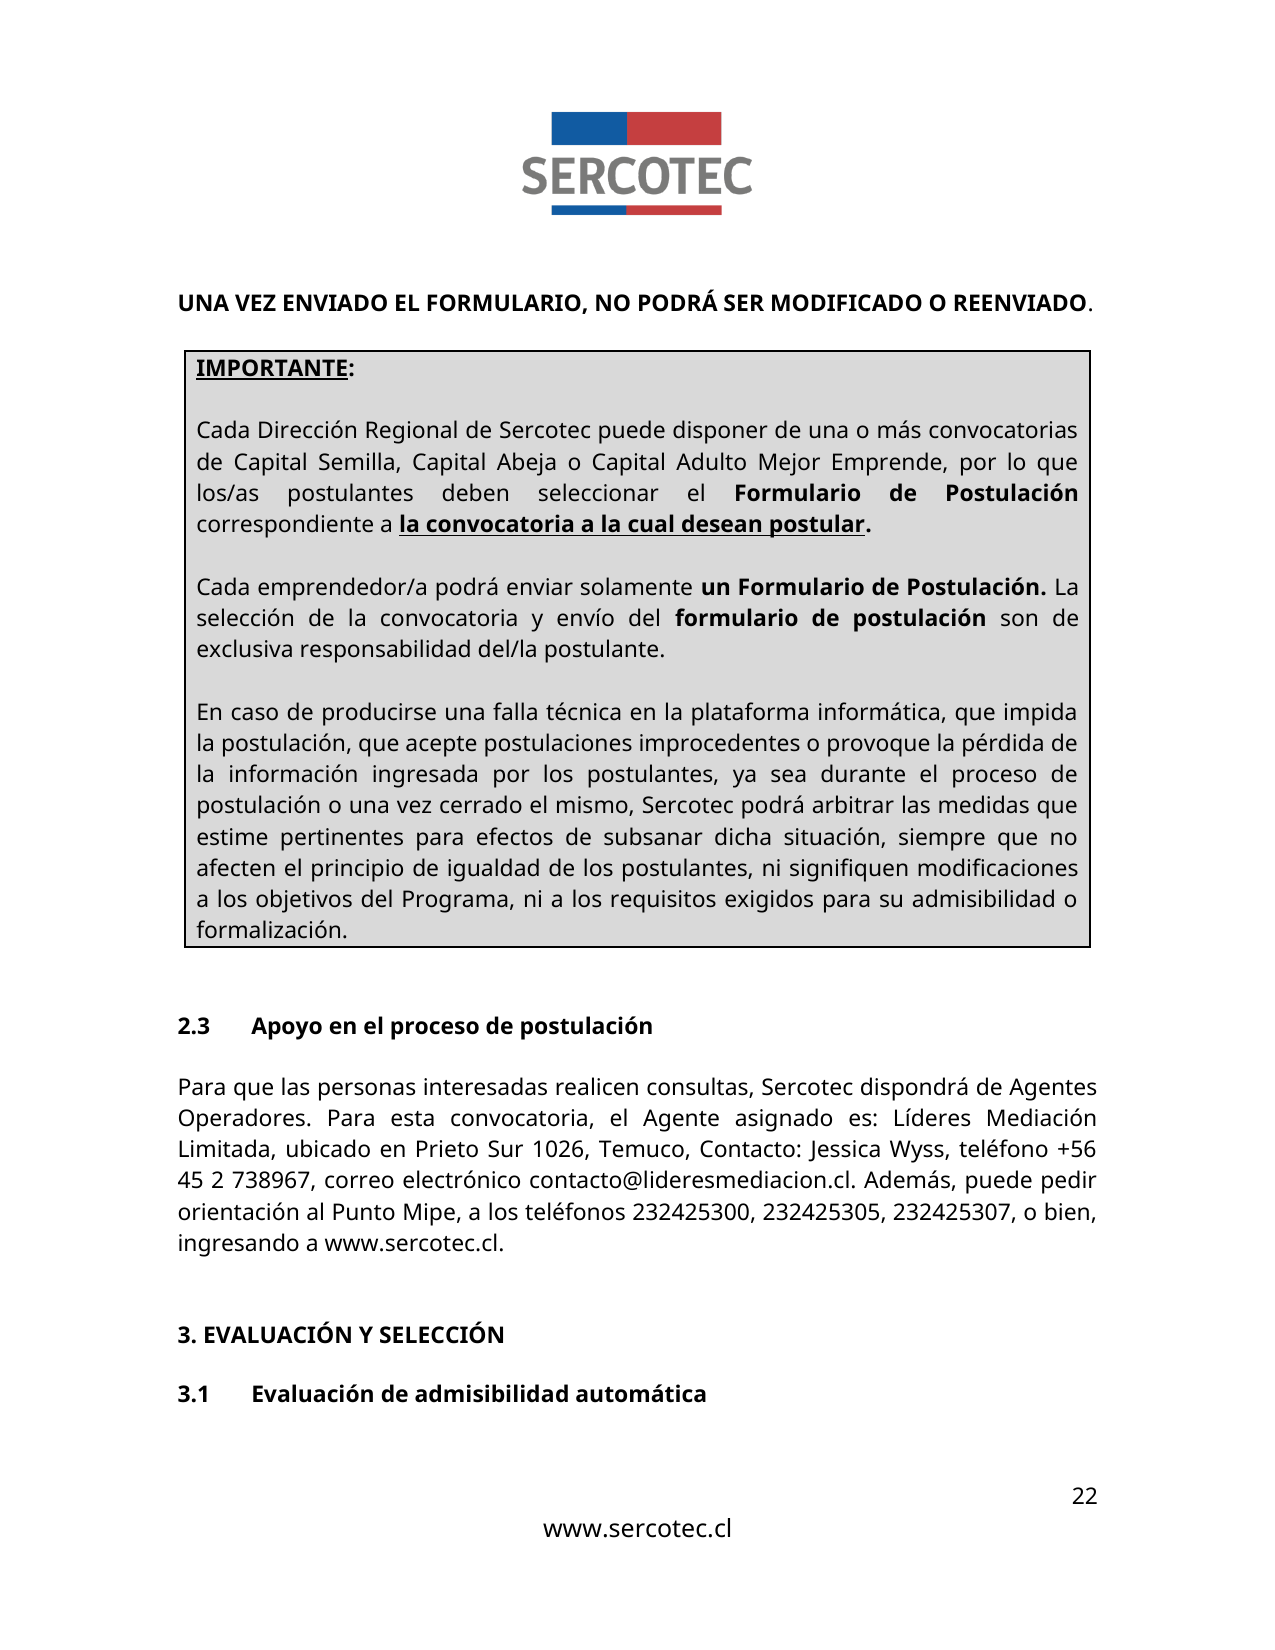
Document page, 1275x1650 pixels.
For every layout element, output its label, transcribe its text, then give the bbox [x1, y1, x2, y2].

text Para que las personas interesadas realicen consultas, Sercotec dispondrá de Agentes Operadores. Para esta convocatoria, el Agente asignado es: Líderes Mediación Limitada, ubicado en Prieto Sur 1026, Temuco, Contacto: Jessica Wyss, teléfono +56 45 2 738967, correo electrónico contacto@lideresmediacion.cl. Además, puede pedir orientación al Punto Mipe, a los teléfonos 232425300, 232425305, 232425307, o bien, ingresando a www.sercotec.cl. [177, 1071, 1098, 1258]
text UNA VEZ ENVIADO EL FORMULARIO, NO PODRÁ SER MODIFICADO O REENVIADO. [177, 287, 1098, 319]
text 3. EVALUACIÓN Y SELECCIÓN [177, 1319, 1098, 1350]
picture [512, 105, 763, 225]
table_header IMPORTANTE: Cada Dirección Regional de Sercotec puede disponer de una o más convocatorias de Capital Semilla, Capital Abeja o Capital Adulto Mejor Emprende, por lo que los/as postulantes deben seleccionar el Formulario de Postulación correspondiente a la convocatoria a la cual desean postular. Cada emprendedor/a podrá enviar solamente un Formulario de Postulación. La selección de la convocatoria y envío del formulario de postulación son de exclusiva responsabilidad del/la postulante. En caso de producirse una falla técnica en la plataforma informática, que impida la postulación, que acepte postulaciones improcedentes o provoque la pérdida de la información ingresada por los postulantes, ya sea durante el proceso de postulación o una vez cerrado el mismo, Sercotec podrá arbitrar las medidas que estime pertinentes para efectos de subsanar dicha situación, siempre que no afecten el principio de igualdad de los postulantes, ni signifiquen modificaciones a los objetivos del Programa, ni a los requisitos exigidos para su admisibilidad o formalización. [186, 352, 1089, 946]
text 2.3 Apoyo en el proceso de postulación [177, 1010, 1098, 1042]
text 3.1 Evaluación de admisibilidad automática [177, 1378, 1098, 1409]
